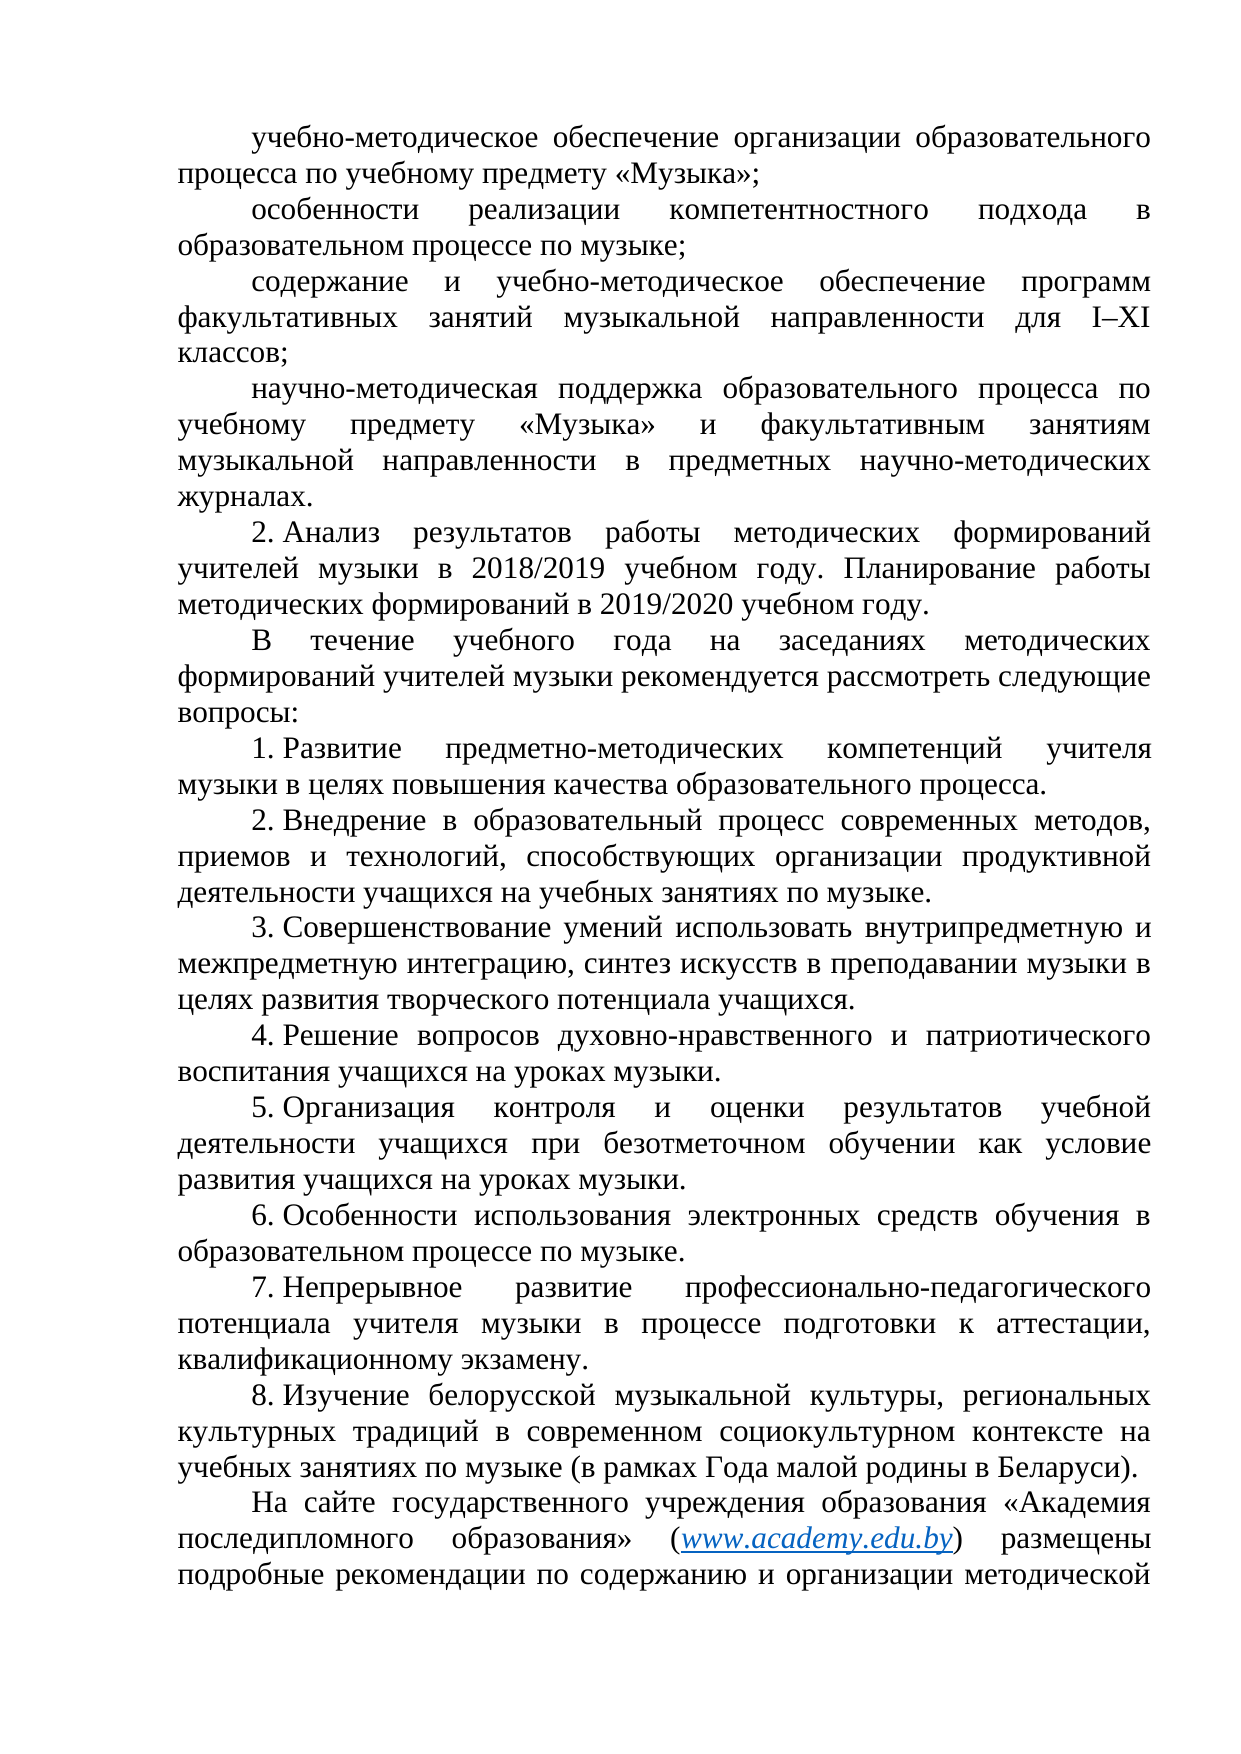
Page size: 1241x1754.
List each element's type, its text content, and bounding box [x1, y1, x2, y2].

text научно-методическая поддержка образовательного процесса по учебному предмету «Музыка» и факультативным занятиям музыкальной направленности в предметных научно-методических журналах. [177, 370, 1152, 513]
text особенности реализации компетентностного подхода в образовательном процессе по музыке; [177, 190, 1152, 262]
text 7. Непрерывное развитие профессионально-педагогического потенциала учителя музыки в процессе подготовки к аттестации, квалификационному экзамену. [177, 1268, 1152, 1376]
text 3. Совершенствование умений использовать внутрипредметную и межпредметную интеграцию, синтез искусств в преподавании музыки в целях развития творческого потенциала учащихся. [177, 909, 1152, 1017]
text 6. Особенности использования электронных средств обучения в образовательном процессе по музыке. [177, 1196, 1152, 1268]
text 1. Развитие предметно-методических компетенций учителя музыки в целях повышения качества образовательного процесса. [177, 729, 1152, 801]
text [177, 1484, 1152, 1592]
text содержание и учебно-методическое обеспечение программ факультативных занятий музыкальной направленности для I–XI классов; [177, 262, 1152, 370]
text 2. Анализ результатов работы методических формирований учителей музыки в 2018/2019 учебном году. Планирование работы методических формирований в 2019/2020 учебном году. [177, 513, 1152, 621]
text В течение учебного года на заседаниях методических формирований учителей музыки рекомендуется рассмотреть следующие вопросы: [177, 621, 1152, 729]
text 4. Решение вопросов духовно-нравственного и патриотического воспитания учащихся на уроках музыки. [177, 1017, 1152, 1088]
text 5. Организация контроля и оценки результатов учебной деятельности учащихся при безотметочном обучении как условие развития учащихся на уроках музыки. [177, 1088, 1152, 1196]
text учебно-методическое обеспечение организации образовательного процесса по учебному предмету «Музыка»; [177, 118, 1152, 190]
text 8. Изучение белорусской музыкальной культуры, региональных культурных традиций в современном социокультурном контексте на учебных занятиях по музыке (в рамках Года малой родины в Беларуси). [177, 1376, 1152, 1484]
text 2. Внедрение в образовательный процесс современных методов, приемов и технологий, способствующих организации продуктивной деятельности учащихся на учебных занятиях по музыке. [177, 801, 1152, 909]
